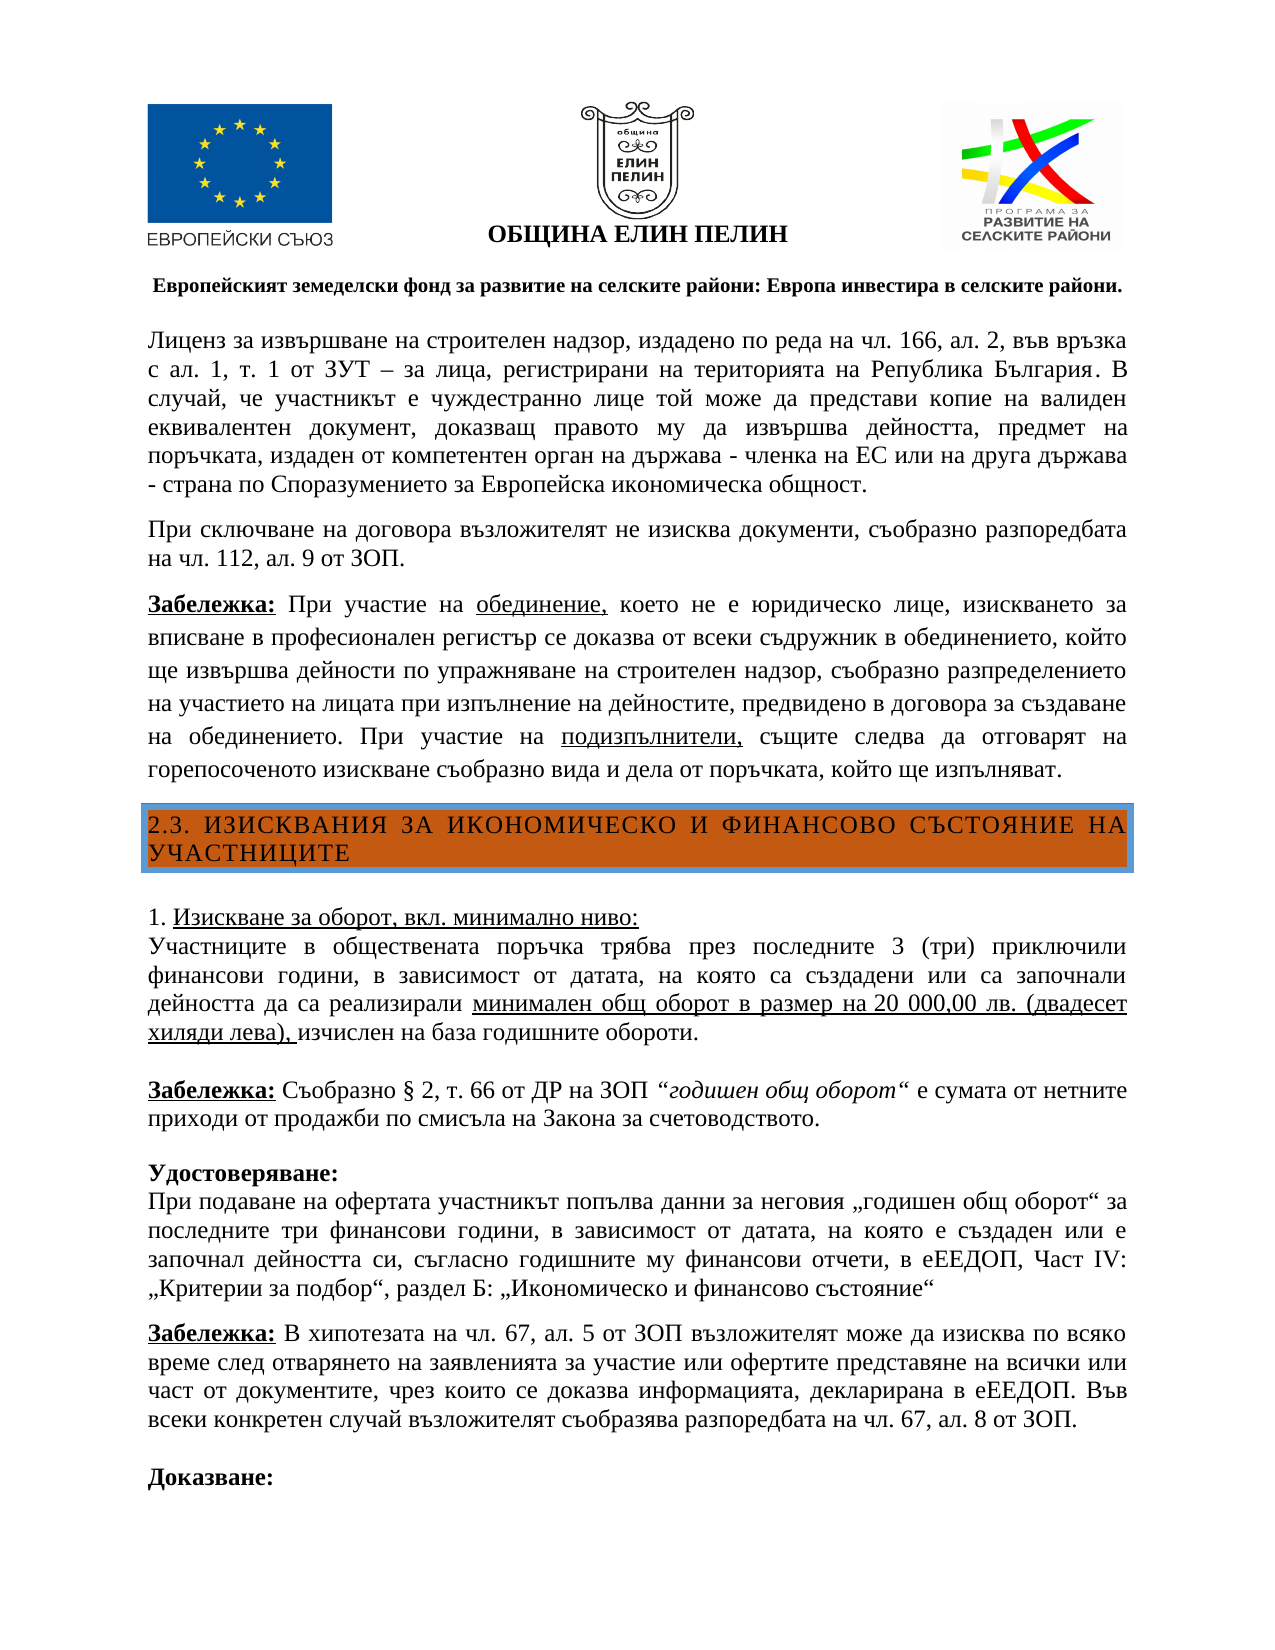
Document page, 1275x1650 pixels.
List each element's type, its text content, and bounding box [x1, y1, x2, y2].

text При подаване на офертата участникът попълва данни за неговия „годишен общ оборот“ за последните три финансови години, в зависимост от датата, на която е създаден или е започнал дейността си, съгласно годишните му финансови отчети, в еЕЕДОП, Част IV: „Критерии за подбор“, раздел Б: „Икономическо и финансово състояние“ [148, 1186, 1127, 1301]
text Забележка: В хипотезата на чл. 67, ал. 5 от ЗОП възложителят може да изисква по всяко време след отварянето на заявленията за участие или офертите представяне на всички или част от документите, чрез които се доказва информацията, декларирана в еЕЕДОП. Във всеки конкретен случай възложителят съобразява разпоредбата на чл. 67, ал. 8 от ЗОП. [148, 1318, 1127, 1433]
text 2.3. изиСКВАНИЯ ЗА ИКОНОМИЧЕСКО И ФИНАНСОВО СЪСТОЯНИЕ НА УЧАСТНИЦИТЕ [148, 810, 1127, 867]
text Удостоверяване: [148, 1158, 1127, 1186]
text При сключване на договора възложителят не изисква документи, съобразно разпоредбата на чл. 112, ал. 9 от ЗОП. [148, 514, 1127, 572]
picture [147, 104, 333, 246]
text Забележка: При участие на обединение, което не е юридическо лице, изискването за вписване в професионален регистър се доказва от всеки съдружник в обединението, който ще извършва дейности по упражняване на строителен надзор, съобразно разпределението на участието на лицата при изпълнение на дейностите, предвидено в договора за създаване на обединението. При участие на подизпълнители, същите следва да отговарят на горепосоченото изискване съобразно вида и дела от поръчката, който ще изпълняват. [148, 589, 1127, 783]
text Забележка: Съобразно § 2, т. 66 от ДР на ЗОП “годишен общ оборот“ е сумата от нетните приходи от продажби по смисъла на Закона за счетоводството. [148, 1075, 1127, 1132]
picture [939, 102, 1124, 250]
text Участниците в обществената поръчка трябва през последните 3 (три) приключили финансови години, в зависимост от датата, на която са създадени или са започнали дейността да са реализирали минимален общ оборот в размер на 20 000,00 лв. (двадесет хиляди лева), изчислен на база годишните обороти. [148, 931, 1127, 1046]
text 1. Изискване за оборот, вкл. минимално ниво: [148, 902, 1127, 931]
text Доказване: [148, 1462, 1127, 1491]
